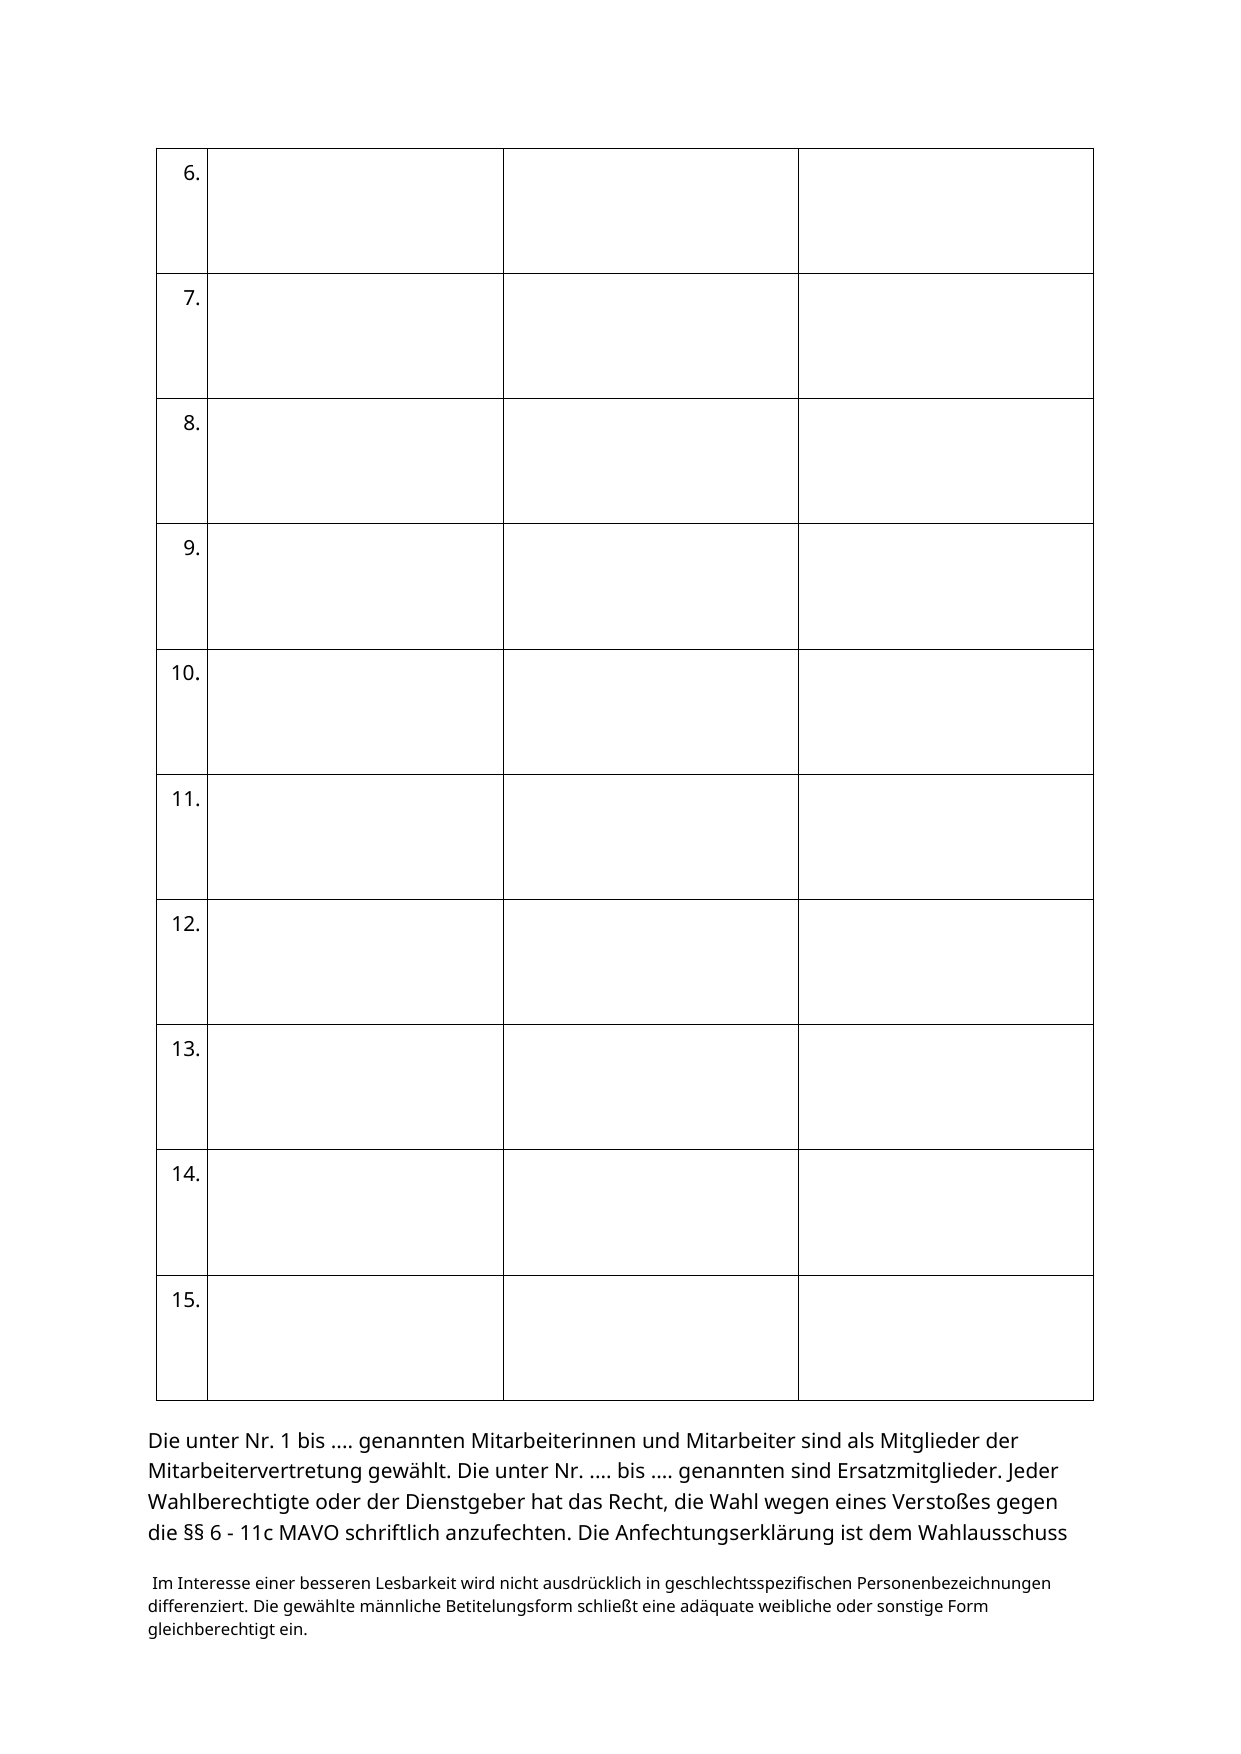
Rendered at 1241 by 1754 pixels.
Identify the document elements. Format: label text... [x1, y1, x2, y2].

table_cell 9. [157, 524, 207, 648]
table_cell [208, 1276, 503, 1400]
table_cell [504, 399, 798, 523]
table_cell 10. [157, 650, 207, 774]
table_cell [208, 900, 503, 1024]
table_cell 14. [157, 1150, 207, 1274]
table_cell [504, 1276, 798, 1400]
table_cell [208, 274, 503, 398]
table_cell [799, 1276, 1093, 1400]
table_cell [799, 1150, 1093, 1274]
table_cell [208, 1025, 503, 1149]
table_cell 6. [157, 149, 207, 273]
table_cell [799, 900, 1093, 1024]
table_cell [208, 524, 503, 648]
table_cell 8. [157, 399, 207, 523]
table_cell [504, 1025, 798, 1149]
table_cell [504, 149, 798, 273]
table_cell 7. [157, 274, 207, 398]
table_cell [208, 650, 503, 774]
table_cell [504, 775, 798, 899]
table_cell [799, 1025, 1093, 1149]
table_cell [504, 900, 798, 1024]
table_cell [799, 149, 1093, 273]
table_cell 12. [157, 900, 207, 1024]
table_cell [208, 399, 503, 523]
table_cell [799, 775, 1093, 899]
table_cell [799, 274, 1093, 398]
table_cell [208, 775, 503, 899]
table_cell [208, 1150, 503, 1274]
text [148, 1426, 1092, 1546]
table_cell [504, 650, 798, 774]
table_cell [504, 274, 798, 398]
table_cell [208, 149, 503, 273]
table_cell [799, 524, 1093, 648]
table_cell [504, 524, 798, 648]
table_cell 15. [157, 1276, 207, 1400]
table_cell [799, 650, 1093, 774]
table_cell 11. [157, 775, 207, 899]
table_cell [799, 399, 1093, 523]
table_cell [504, 1150, 798, 1274]
table_cell 13. [157, 1025, 207, 1149]
